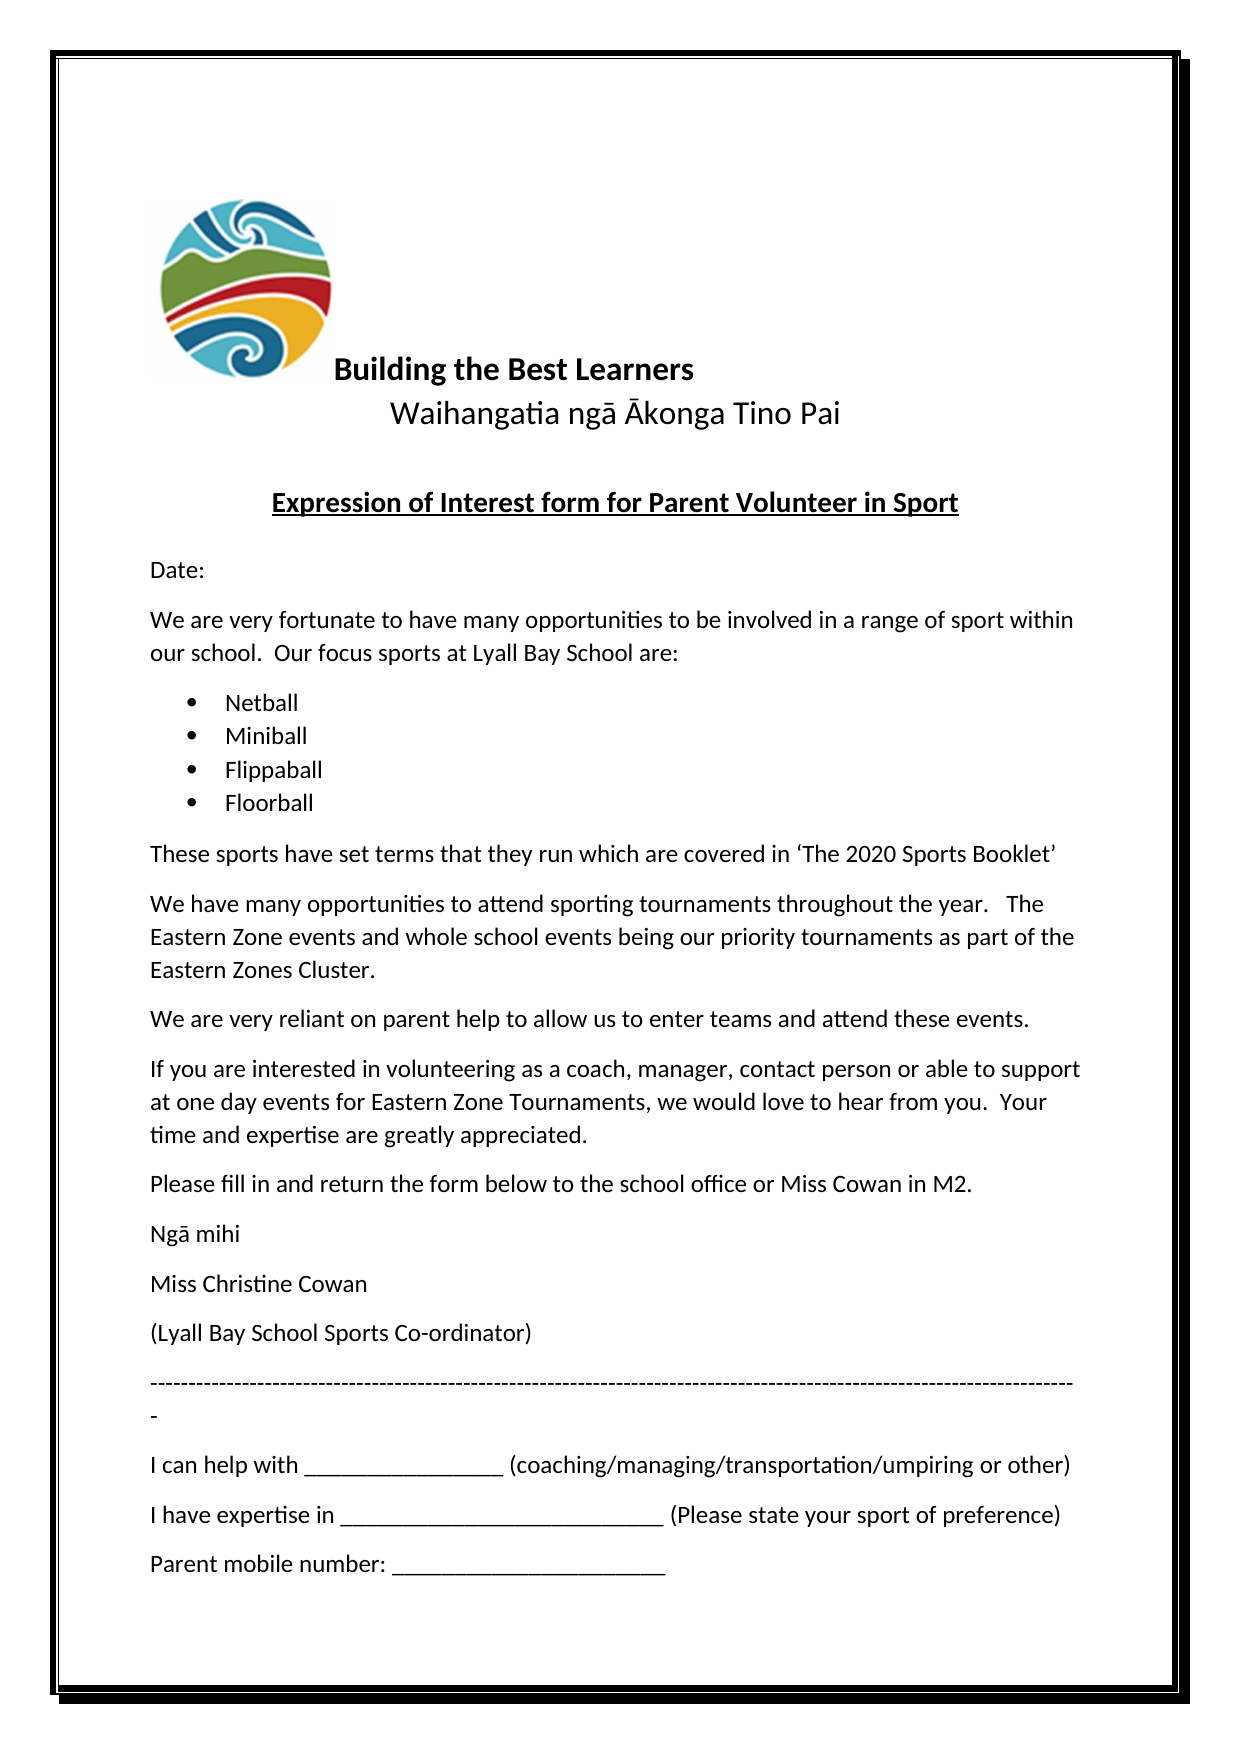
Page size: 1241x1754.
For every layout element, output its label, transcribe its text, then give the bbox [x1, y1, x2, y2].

text I can help with ________________ (coaching/managing/transportation/umpiring or other) [150, 1449, 1081, 1480]
text If you are interested in volunteering as a coach, manager, contact person or able to support at one day events for Eastern Zone Tournaments, we would love to hear from you. Your time and expertise are greatly appreciated. [150, 1053, 1081, 1149]
text Parent mobile number: ______________________ [150, 1548, 1081, 1579]
text Please fill in and return the form below to the school office or Miss Cowan in M2. [150, 1168, 1081, 1199]
text We are very reliant on parent help to allow us to enter teams and attend these events. [150, 1003, 1081, 1034]
text I have expertise in __________________________ (Please state your sport of preference) [150, 1499, 1081, 1529]
list Netball [187, 687, 1081, 717]
list Miniball [187, 720, 1081, 751]
list Flippaball [187, 754, 1081, 784]
text We are very fortunate to have many opportunities to be involved in a range of sport within our school. Our focus sports at Lyall Bay School are: [150, 604, 1081, 668]
text We have many opportunities to attend sporting tournaments throughout the year. The Eastern Zone events and whole school events being our priority tournaments as part of the Eastern Zones Cluster. [150, 888, 1081, 984]
text Miss Christine Cowan [150, 1268, 1081, 1298]
text Waihangatia ngā Ākonga Tino Pai [150, 392, 1081, 432]
text Expression of Interest form for Parent Volunteer in Sport [150, 484, 1081, 520]
text (Lyall Bay School Sports Co-ordinator) [150, 1317, 1081, 1348]
text Date: [150, 555, 1081, 585]
list Floorball [187, 787, 1081, 818]
picture [149, 199, 334, 381]
text -------------------------------------------------------------------------------------------------------------------------- [150, 1367, 1081, 1430]
text Ngā mihi [150, 1218, 1081, 1249]
text These sports have set terms that they run which are covered in ‘The 2020 Sports Booklet’ [150, 838, 1081, 869]
